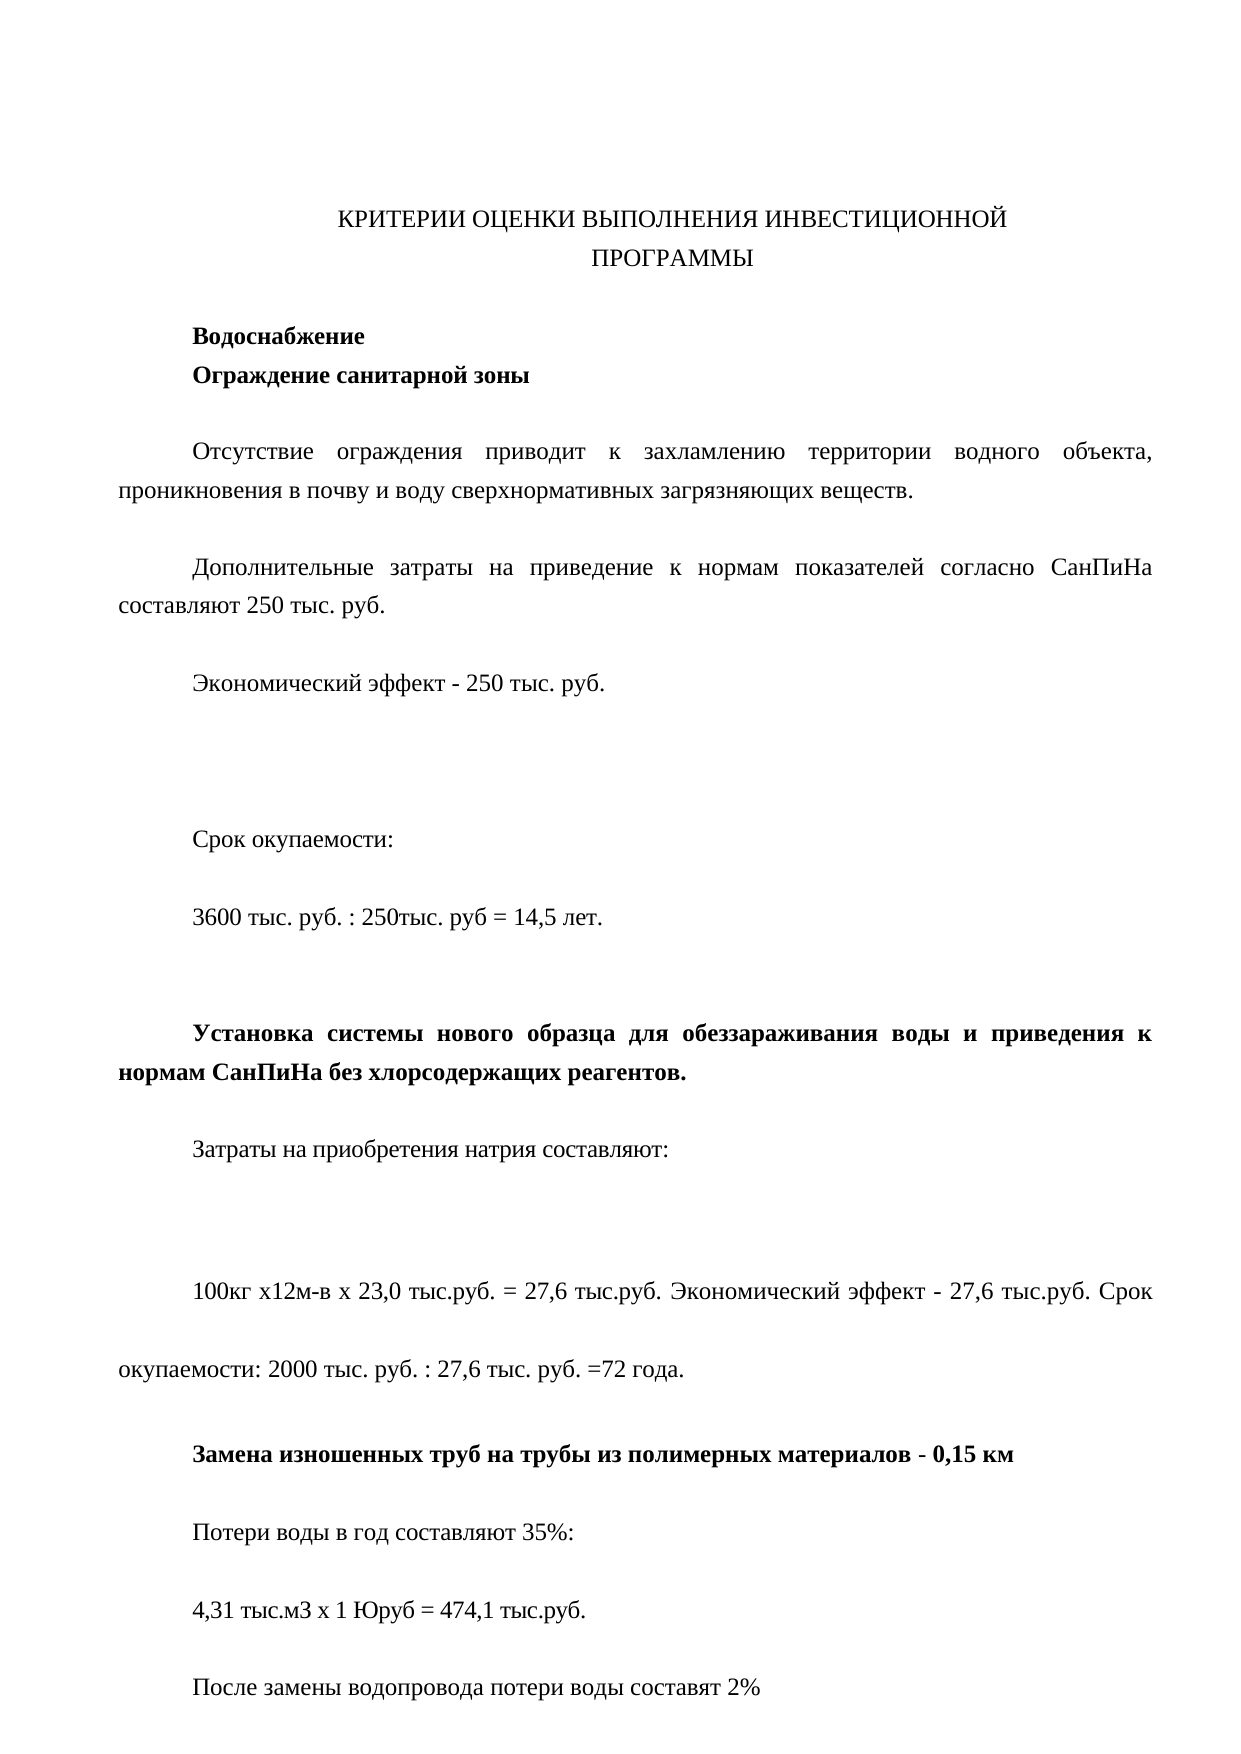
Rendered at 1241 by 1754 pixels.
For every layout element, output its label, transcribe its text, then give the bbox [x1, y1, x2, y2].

text Ограждение санитарной зоны [118, 360, 1153, 389]
text 4,31 тыс.мЗ х 1 Юруб = 474,1 тыс.руб. [118, 1556, 1153, 1634]
text Потери воды в год составляют 35%: [118, 1479, 1153, 1556]
text КРИТЕРИИ ОЦЕНКИ ВЫПОЛНЕНИЯ ИНВЕСТИЦИОННОЙ [118, 204, 1153, 233]
text Срок окупаемости: [118, 785, 1153, 863]
text Отсутствие ограждения приводит к захламлению территории водного объекта, проникновения в почву и воду сверхнормативных загрязняющих веществ. [118, 429, 1153, 507]
text Установка системы нового образца для обеззараживания воды и приведения к нормам СанПиНа без хлорсодержащих реагентов. [118, 1010, 1153, 1088]
text Замена изношенных труб на трубы из полимерных материалов - 0,15 км [118, 1401, 1153, 1478]
text 3600 тыс. руб. : 250тыс. руб = 14,5 лет. [118, 863, 1153, 941]
text Затраты на приобретения натрия составляют: [118, 1134, 1153, 1162]
text После замены водопровода потери воды составят 2% [118, 1634, 1153, 1711]
text Водоснабжение [118, 321, 1153, 350]
text 100кг x12м-в х 23,0 тыс.руб. = 27,6 тыс.руб. Экономический эффект - 27,6 тыс.руб. Срок окупаемости: 2000 тыс. руб. : 27,6 тыс. руб. =72 года. [118, 1237, 1153, 1393]
text ПРОГРАММЫ [118, 243, 1153, 272]
text Экономический эффект - 250 тыс. руб. [118, 629, 1153, 707]
text Дополнительные затраты на приведение к нормам показателей согласно СанПиНа составляют 250 тыс. руб. [118, 544, 1153, 622]
